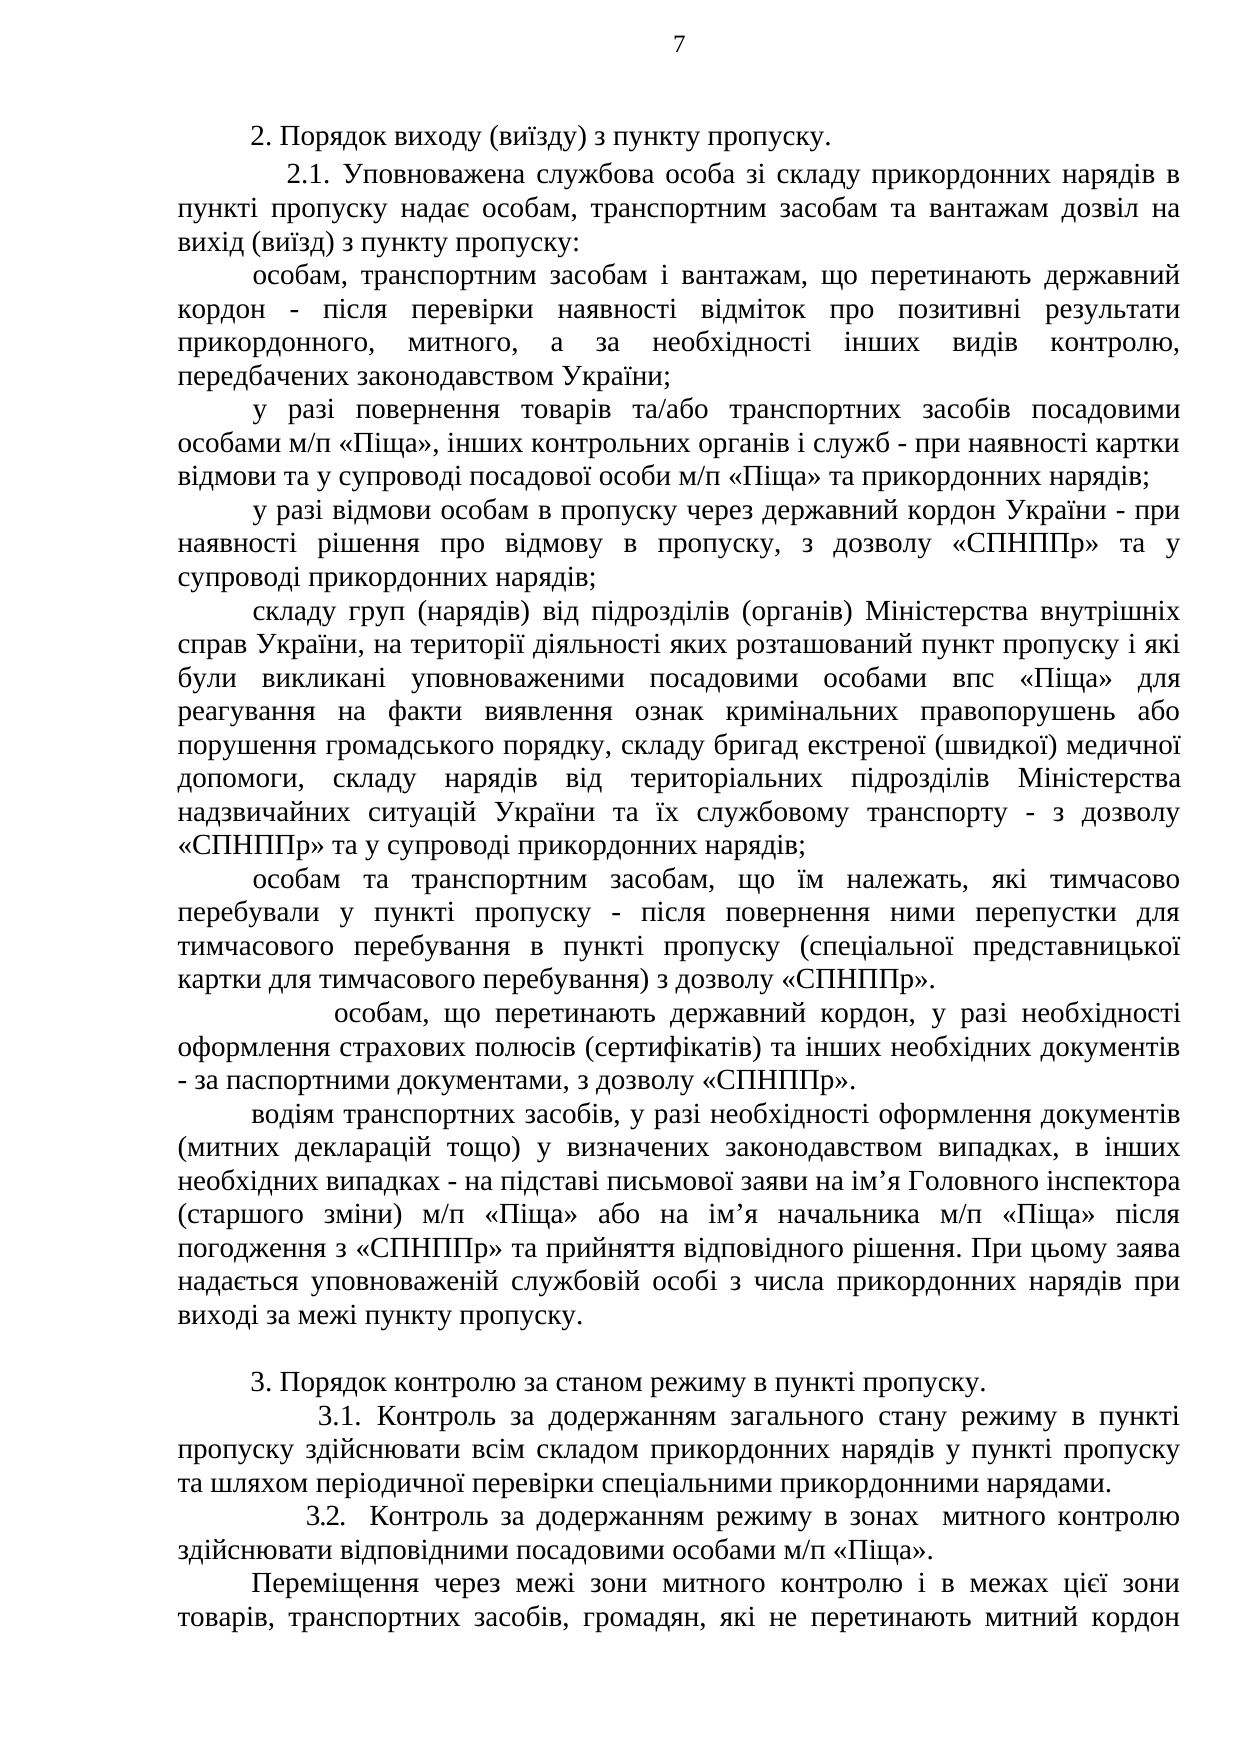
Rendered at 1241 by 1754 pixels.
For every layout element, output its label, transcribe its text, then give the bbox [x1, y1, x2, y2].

text особам, що перетинають державний кордон, у разі необхідності оформлення страхових полюсів (сертифікатів) та інших необхідних документів - за паспортними документами, з дозволу «СПНППр». [177, 995, 1181, 1096]
text 2.1. Уповноважена службова особа зі складу прикордонних нарядів в пункті пропуску надає особам, транспортним засобам та вантажам дозвіл на вихід (виїзд) з пункту пропуску: [177, 157, 1181, 257]
text складу груп (нарядів) від підрозділів (органів) Міністерства внутрішніх справ України, на території діяльності яких розташований пункт пропуску і які були викликані уповноваженими посадовими особами впс «Піща» для реагування на факти виявлення ознак кримінальних правопорушень або порушення громадського порядку, складу бригад екстреної (швидкої) медичної допомоги, складу нарядів від територіальних підрозділів Міністерства надзвичайних ситуацій України та їх службовому транспорту - з дозволу «СПНППр» та у супроводі прикордонних нарядів; [177, 593, 1181, 861]
text 3.2. Контроль за додержанням режиму в зонах митного контролю здійснювати відповідними посадовими особами м/п «Піща». [177, 1498, 1181, 1565]
text у разі відмови особам в пропуску через державний кордон України - при наявності рішення про відмову в пропуску, з дозволу «СПНППр» та у супроводі прикордонних нарядів; [177, 492, 1181, 593]
text особам та транспортним засобам, що їм належать, які тимчасово перебували у пункті пропуску - після повернення ними перепустки для тимчасового перебування в пункті пропуску (спеціальної представницької картки для тимчасового перебування) з дозволу «СПНППр». [177, 861, 1181, 995]
text особам, транспортним засобам і вантажам, що перетинають державний кордон - після перевірки наявності відміток про позитивні результати прикордонного, митного, а за необхідності інших видів контролю, передбачених законодавством України; [177, 257, 1181, 391]
text у разі повернення товарів та/або транспортних засобів посадовими особами м/п «Піща», інших контрольних органів і служб - при наявності картки відмови та у супроводі посадової особи м/п «Піща» та прикордонних нарядів; [177, 391, 1181, 492]
text 3. Порядок контролю за станом режиму в пункті пропуску. [177, 1364, 1181, 1398]
text 3.1. Контроль за додержанням загального стану режиму в пункті пропуску здійснювати всім складом прикордонних нарядів у пункті пропуску та шляхом періодичної перевірки спеціальними прикордонними нарядами. [177, 1398, 1181, 1498]
text водіям транспортних засобів, у разі необхідності оформлення документів (митних декларацій тощо) у визначених законодавством випадках, в інших необхідних випадках - на підставі письмової заяви на ім’я Головного інспектора (старшого зміни) м/п «Піща» або на ім’я начальника м/п «Піща» після погодження з «СПНППр» та прийняття відповідного рішення. При цьому заява надається уповноваженій службовій особі з числа прикордонних нарядів при виході за межі пункту пропуску. [177, 1096, 1181, 1331]
text 2. Порядок виходу (виїзду) з пункту пропуску. [177, 118, 1181, 152]
